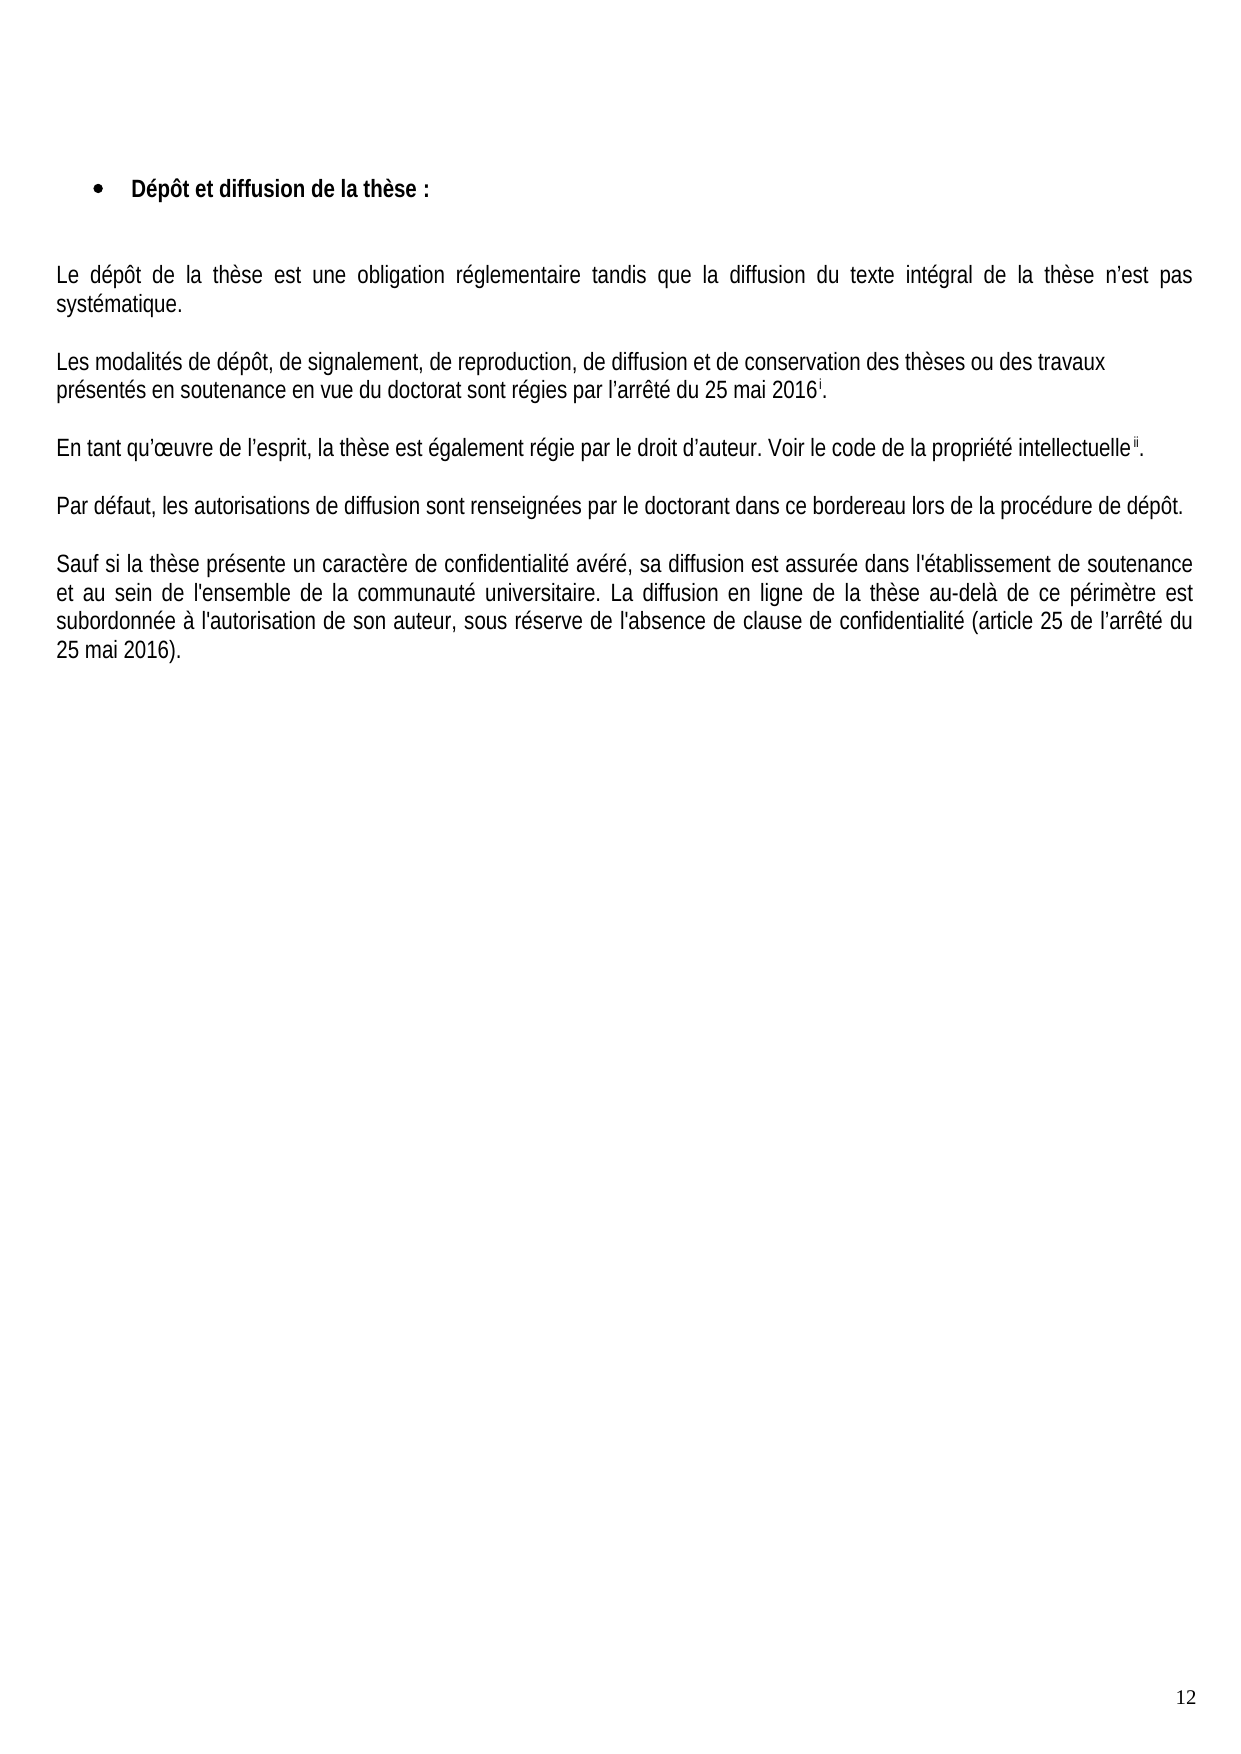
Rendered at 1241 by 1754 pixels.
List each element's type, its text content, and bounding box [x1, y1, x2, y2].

list Dépôt et diffusion de la thèse : [94, 174, 1211, 203]
text Le dépôt de la thèse est une obligation réglementaire tandis que la diffusion du texte intégral de la thèse n’est pas systématique. [56, 260, 1196, 318]
text Par défaut, les autorisations de diffusion sont renseignées par le doctorant dans ce bordereau lors de la procédure de dépôt. [56, 491, 1196, 520]
text Sauf si la thèse présente un caractère de confidentialité avéré, sa diffusion est assurée dans l'établissement de soutenance et au sein de l'ensemble de la communauté universitaire. La diffusion en ligne de la thèse au-delà de ce périmètre est subordonnée à l'autorisation de son auteur, sous réserve de l'absence de clause de confidentialité (article 25 de l’arrêté du 25 mai 2016). [56, 549, 1196, 663]
text En tant qu’œuvre de l’esprit, la thèse est également régie par le droit d’auteur. Voir le code de la propriété intellectuelle. [56, 433, 1196, 462]
text Les modalités de dépôt, de signalement, de reproduction, de diffusion et de conservation des thèses ou des travaux présentés en soutenance en vue du doctorat sont régies par l’arrêté du 25 mai 2016. [56, 347, 1196, 404]
